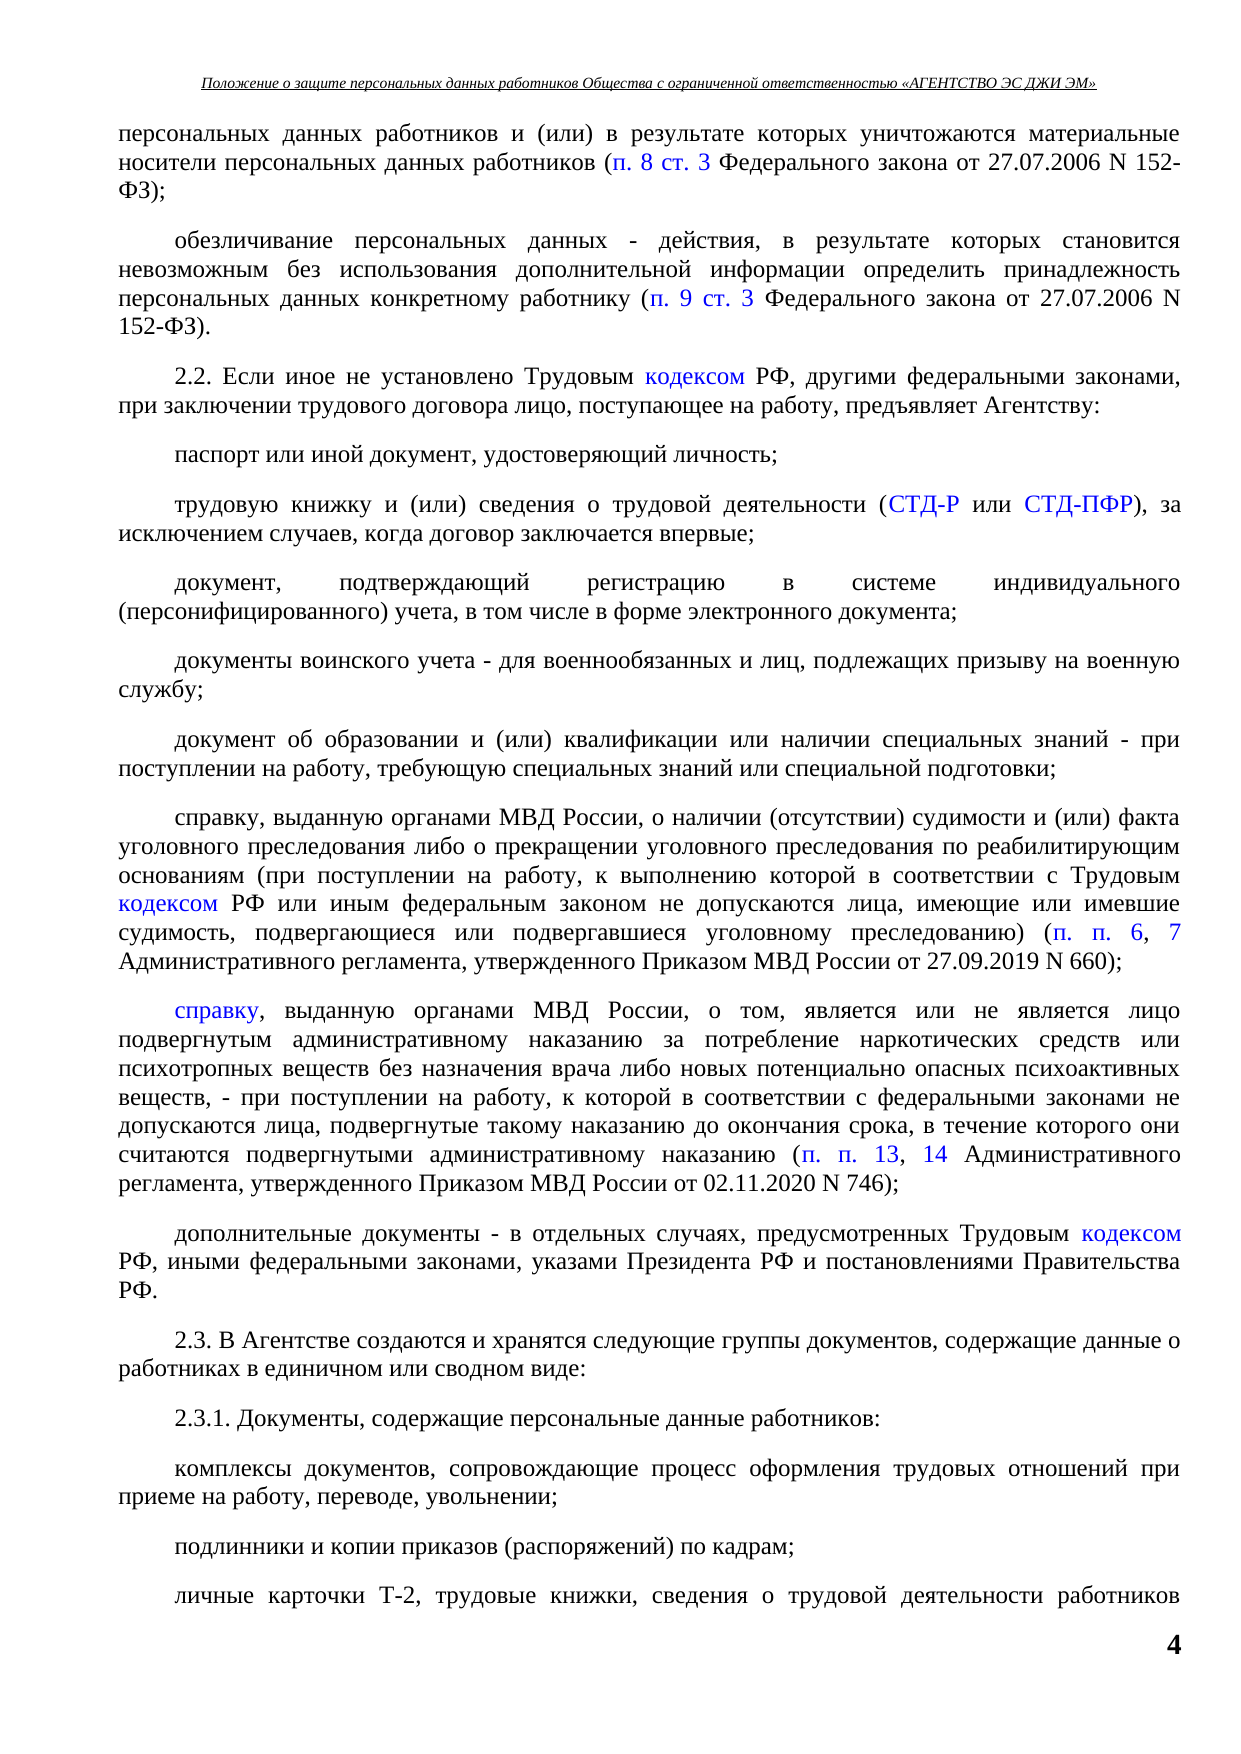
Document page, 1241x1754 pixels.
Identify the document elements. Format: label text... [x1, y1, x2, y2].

text дополнительные документы - в отдельных случаях, предусмотренных Трудовым кодексом РФ, иными федеральными законами, указами Президента РФ и постановлениями Правительства РФ. [118, 1218, 1181, 1304]
text 2.3. В Агентстве создаются и хранятся следующие группы документов, содержащие данные о работниках в единичном или сводном виде: [118, 1325, 1181, 1382]
text 2.2. Если иное не установлено Трудовым кодексом РФ, другими федеральными законами, при заключении трудового договора лицо, поступающее на работу, предъявляет Агентству: [118, 361, 1181, 418]
text справку, выданную органами МВД России, о наличии (отсутствии) судимости и (или) факта уголовного преследования либо о прекращении уголовного преследования по реабилитирующим основаниям (при поступлении на работу, к выполнению которой в соответствии с Трудовым кодексом РФ или иным федеральным законом не допускаются лица, имеющие или имевшие судимость, подвергающиеся или подвергавшиеся уголовному преследованию) (п. п. 6, 7 Административного регламента, утвержденного Приказом МВД России от 27.09.2019 N 660); [118, 802, 1181, 975]
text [118, 118, 1181, 204]
text трудовую книжку и (или) сведения о трудовой деятельности (СТД-Р или СТД-ПФР), за исключением случаев, когда договор заключается впервые; [118, 489, 1181, 546]
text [118, 1581, 1181, 1609]
text документы воинского учета - для военнообязанных и лиц, подлежащих призыву на военную службу; [118, 646, 1181, 703]
text документ, подтверждающий регистрацию в системе индивидуального (персонифицированного) учета, в том числе в форме электронного документа; [118, 567, 1181, 625]
text комплексы документов, сопровождающие процесс оформления трудовых отношений при приеме на работу, переводе, увольнении; [118, 1453, 1181, 1510]
text 2.3.1. Документы, содержащие персональные данные работников: [118, 1403, 1181, 1432]
text обезличивание персональных данных - действия, в результате которых становится невозможным без использования дополнительной информации определить принадлежность персональных данных конкретному работнику (п. 9 ст. 3 Федерального закона от 27.07.2006 N 152-ФЗ). [118, 225, 1181, 340]
text справку, выданную органами МВД России, о том, является или не является лицо подвергнутым административному наказанию за потребление наркотических средств или психотропных веществ без назначения врача либо новых потенциально опасных психоактивных веществ, - при поступлении на работу, к которой в соответствии с федеральными законами не допускаются лица, подвергнутые такому наказанию до окончания срока, в течение которого они считаются подвергнутыми административному наказанию (п. п. 13, 14 Административного регламента, утвержденного Приказом МВД России от 02.11.2020 N 746); [118, 996, 1181, 1197]
text подлинники и копии приказов (распоряжений) по кадрам; [118, 1531, 1181, 1560]
text документ об образовании и (или) квалификации или наличии специальных знаний - при поступлении на работу, требующую специальных знаний или специальной подготовки; [118, 724, 1181, 781]
text паспорт или иной документ, удостоверяющий личность; [118, 439, 1181, 468]
